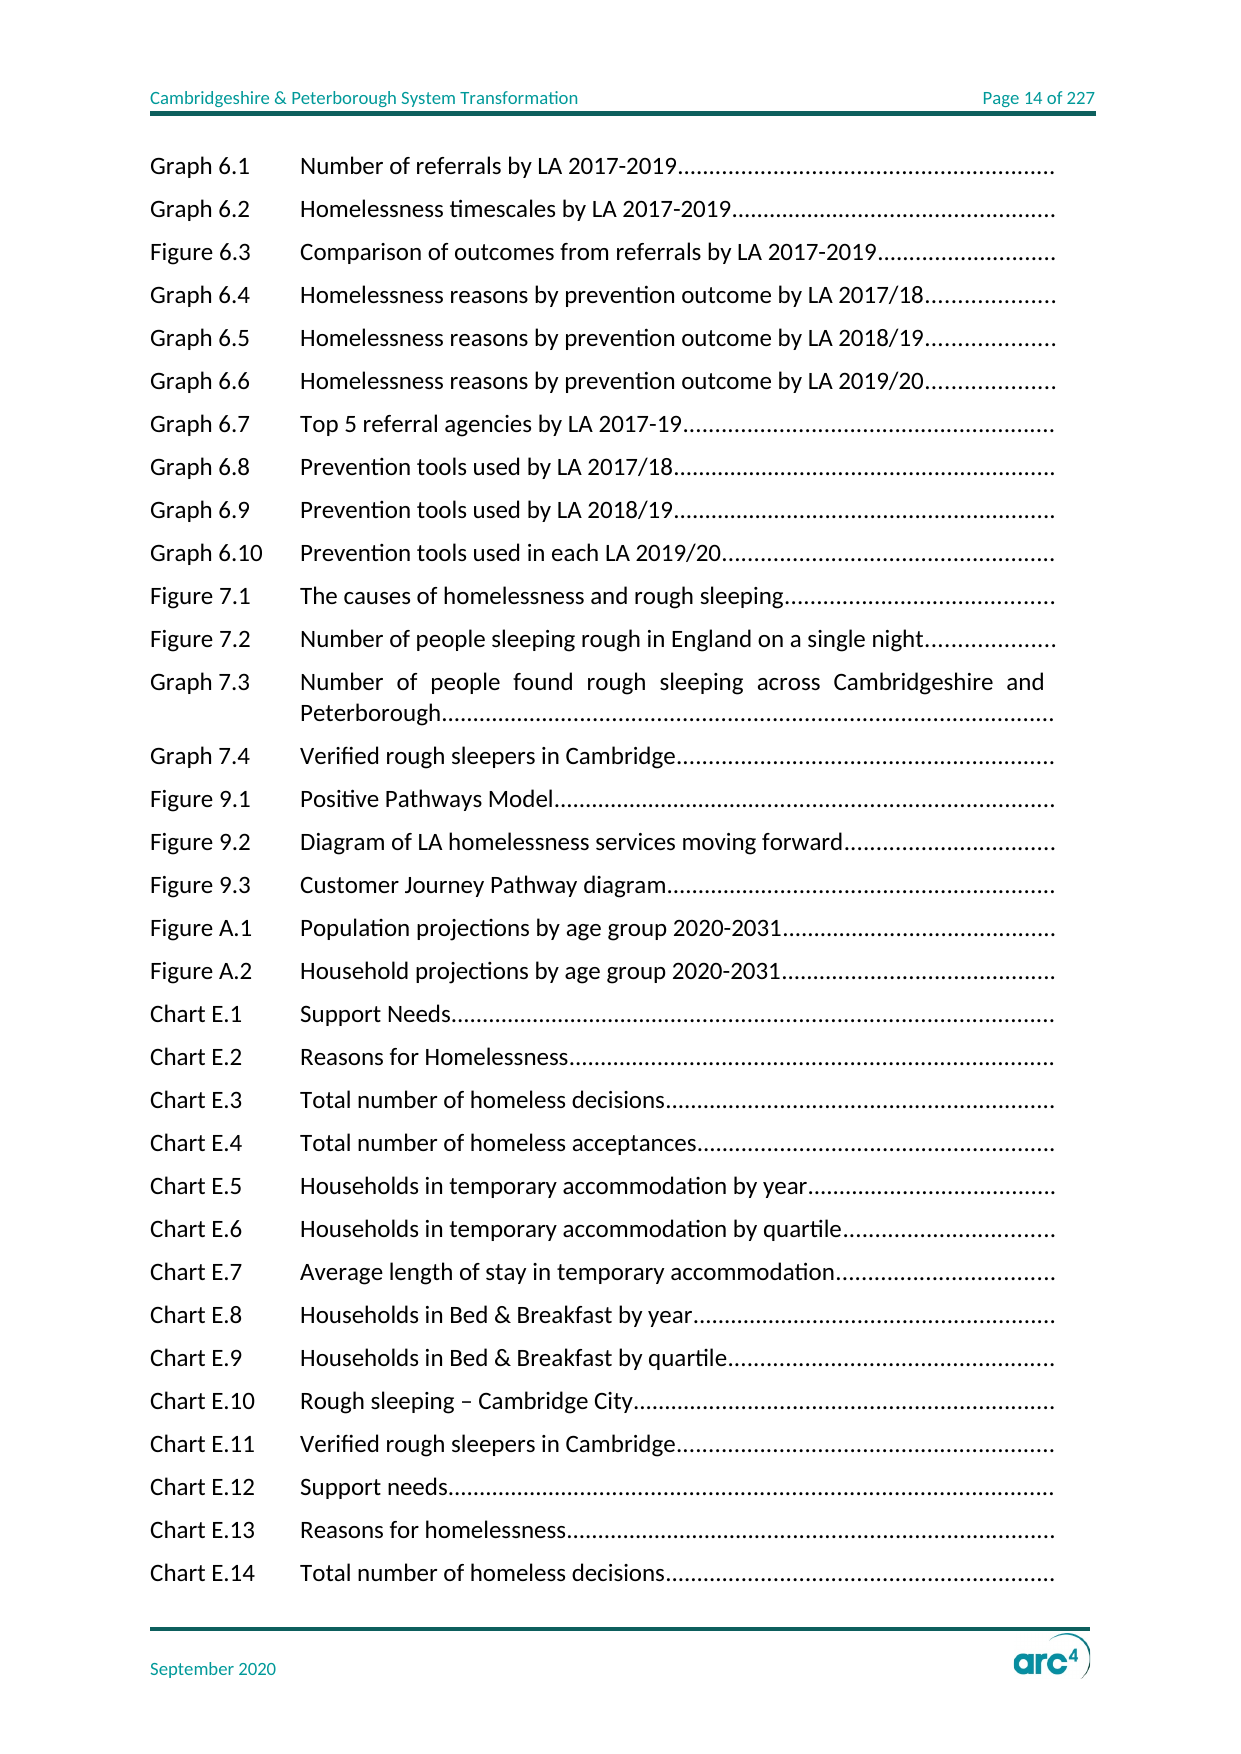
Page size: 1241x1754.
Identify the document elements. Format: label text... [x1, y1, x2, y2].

text Graph 6.4 Homelessness reasons by prevention outcome by LA 2017/18 120 [150, 279, 1046, 309]
text Figure 7.1 The causes of homelessness and rough sleeping 132 [150, 580, 1046, 611]
text Chart E.9 Households in Bed & Breakfast by quartile 276 [150, 1342, 1046, 1373]
text Graph 7.3 Number of people found rough sleeping across Cambridgeshire and Peterborough 135 [150, 666, 1046, 727]
text Figure A.2 Household projections by age group 2020-2031 231 [150, 955, 1046, 985]
text Graph 6.2 Homelessness timescales by LA 2017-2019 116 [150, 193, 1046, 223]
text Graph 7.4 Verified rough sleepers in Cambridge 136 [150, 740, 1046, 770]
text Figure 6.3 Comparison of outcomes from referrals by LA 2017-2019 118 [150, 236, 1046, 267]
text Chart E.11 Verified rough sleepers in Cambridge 278 [150, 1428, 1046, 1459]
text Figure 9.2 Diagram of LA homelessness services moving forward 184 [150, 826, 1046, 856]
text Graph 6.6 Homelessness reasons by prevention outcome by LA 2019/20 122 [150, 365, 1046, 396]
text Graph 6.5 Homelessness reasons by prevention outcome by LA 2018/19 121 [150, 322, 1046, 353]
text Chart E.3 Total number of homeless decisions 272 [150, 1084, 1046, 1114]
text Figure 9.1 Positive Pathways Model 182 [150, 783, 1046, 813]
text Graph 6.7 Top 5 referral agencies by LA 2017-19 123 [150, 408, 1046, 439]
text Chart E.4 Total number of homeless acceptances 272 [150, 1127, 1046, 1157]
text Graph 6.9 Prevention tools used by LA 2018/19 124 [150, 494, 1046, 525]
text Chart E.13 Reasons for homelessness 286 [150, 1514, 1046, 1545]
text Chart E.6 Households in temporary accommodation by quartile 274 [150, 1213, 1046, 1243]
text Figure 7.2 Number of people sleeping rough in England on a single night 134 [150, 623, 1046, 654]
text Chart E.5 Households in temporary accommodation by year 273 [150, 1170, 1046, 1201]
text Graph 6.8 Prevention tools used by LA 2017/18 124 [150, 451, 1046, 482]
text Chart E.10 Rough sleeping – Cambridge City 277 [150, 1385, 1046, 1416]
text Chart E.8 Households in Bed & Breakfast by year 275 [150, 1299, 1046, 1329]
text Chart E.2 Reasons for Homelessness 265 [150, 1041, 1046, 1071]
text Chart E.1 Support Needs 263 [150, 998, 1046, 1028]
text Chart E.12 Support needs 284 [150, 1471, 1046, 1502]
text Figure 9.3 Customer Journey Pathway diagram 185 [150, 869, 1046, 899]
text Graph 6.1 Number of referrals by LA 2017-2019 115 [150, 150, 1046, 181]
text Graph 6.10 Prevention tools used in each LA 2019/20 125 [150, 537, 1046, 568]
text Chart E.14 Total number of homeless decisions 293 [150, 1557, 1046, 1588]
picture [1013, 1633, 1091, 1679]
text Chart E.7 Average length of stay in temporary accommodation 275 [150, 1256, 1046, 1287]
text Figure A.1 Population projections by age group 2020-2031 229 [150, 912, 1046, 942]
